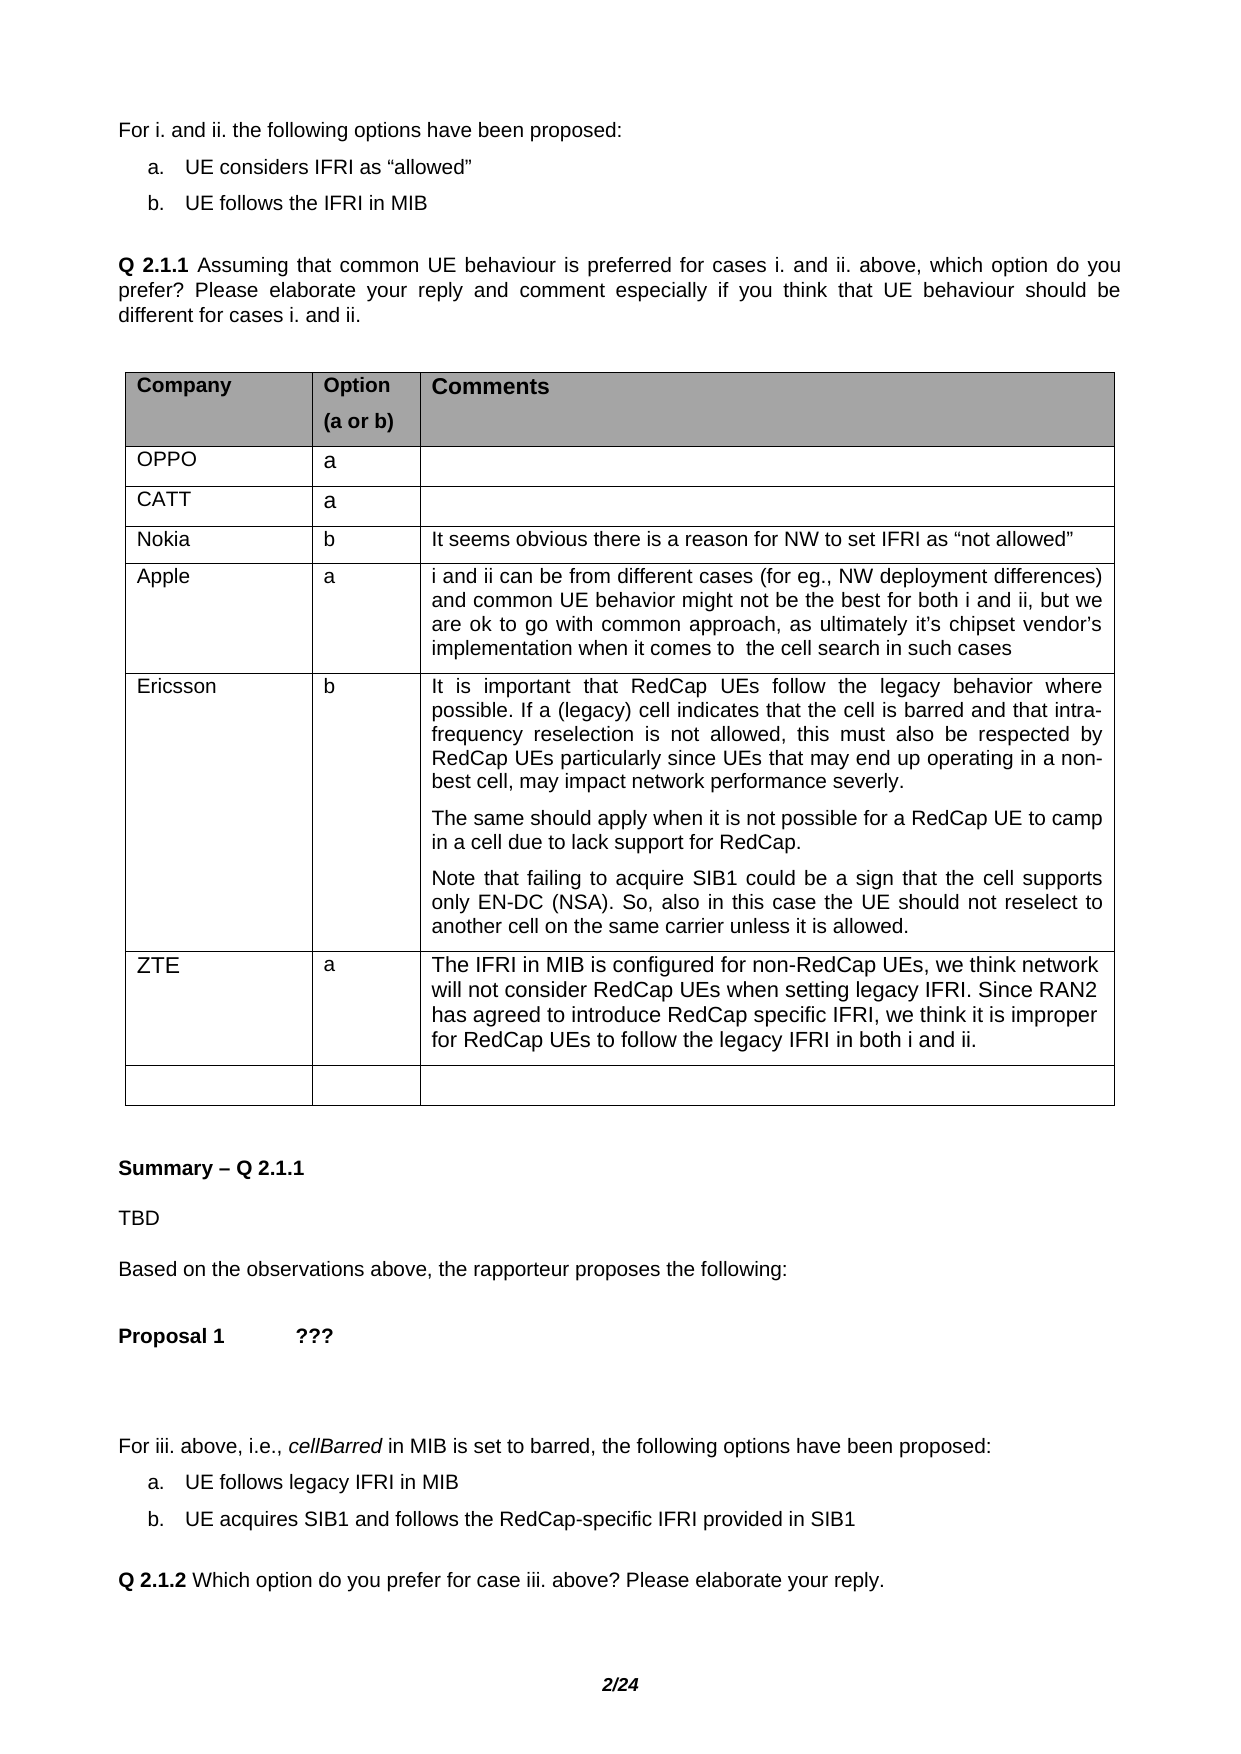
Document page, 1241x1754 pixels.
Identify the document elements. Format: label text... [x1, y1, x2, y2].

table_cell ZTE [126, 952, 312, 1065]
table_cell [421, 1066, 1114, 1105]
table_header Option (a or b) [313, 373, 420, 446]
table_cell a [313, 487, 420, 526]
table_cell Ericsson [126, 674, 312, 951]
table_header Company [126, 373, 312, 446]
table_cell a [313, 564, 420, 672]
table_cell It seems obvious there is a reason for NW to set IFRI as “not allowed” [421, 527, 1114, 563]
table_cell b [313, 527, 420, 563]
text Summary – Q 2.1.1 [118, 1156, 1122, 1180]
table_header Comments [421, 373, 1114, 446]
table_cell It is important that RedCap UEs follow the legacy behavior where possible. If a (legacy) cell indicates that the cell is barred and that intra-frequency reselection is not allowed, this must also be respected by RedCap UEs particularly since UEs that may end up operating in a non-best cell, may impact network performance severly. The same should apply when it is not possible for a RedCap UE to camp in a cell due to lack support for RedCap. Note that failing to acquire SIB1 could be a sign that the cell supports only EN-DC (NSA). So, also in this case the UE should not reselect to another cell on the same carrier unless it is allowed. [421, 674, 1114, 951]
list UE follows the IFRI in MIB [147, 191, 1122, 215]
table_cell a [313, 952, 420, 1065]
table_cell [421, 447, 1114, 486]
text TBD [118, 1206, 1122, 1230]
list UE follows legacy IFRI in MIB [147, 1470, 1122, 1494]
text Based on the observations above, the rapporteur proposes the following: [118, 1256, 1122, 1280]
table_cell Apple [126, 564, 312, 672]
table_cell OPPO [126, 447, 312, 486]
table_cell b [313, 674, 420, 951]
table_cell [421, 487, 1114, 526]
text Q 2.1.2 Which option do you prefer for case iii. above? Please elaborate your reply. [118, 1568, 1122, 1592]
table_cell The IFRI in MIB is configured for non-RedCap UEs, we think network will not consider RedCap UEs when setting legacy IFRI. Since RAN2 has agreed to introduce RedCap specific IFRI, we think it is improper for RedCap UEs to follow the legacy IFRI in both i and ii. [421, 952, 1114, 1065]
table_cell [126, 1066, 312, 1105]
list UE considers IFRI as “allowed” [147, 154, 1122, 178]
text ??? [118, 1324, 1122, 1348]
text For iii. above, i.e., cellBarred in MIB is set to barred, the following options have been proposed: [118, 1434, 1122, 1458]
table_cell CATT [126, 487, 312, 526]
text For i. and ii. the following options have been proposed: [118, 118, 1122, 142]
table_cell Nokia [126, 527, 312, 563]
table_cell [313, 1066, 420, 1105]
text Q 2.1.1 Assuming that common UE behaviour is preferred for cases i. and ii. above, which option do you prefer? Please elaborate your reply and comment especially if you think that UE behaviour should be different for cases i. and ii. [118, 253, 1122, 327]
list UE acquires SIB1 and follows the RedCap-specific IFRI provided in SIB1 [147, 1507, 1122, 1531]
table_cell i and ii can be from different cases (for eg., NW deployment differences) and common UE behavior might not be the best for both i and ii, but we are ok to go with common approach, as ultimately it’s chipset vendor’s implementation when it comes to the cell search in such cases [421, 564, 1114, 672]
table_cell a [313, 447, 420, 486]
